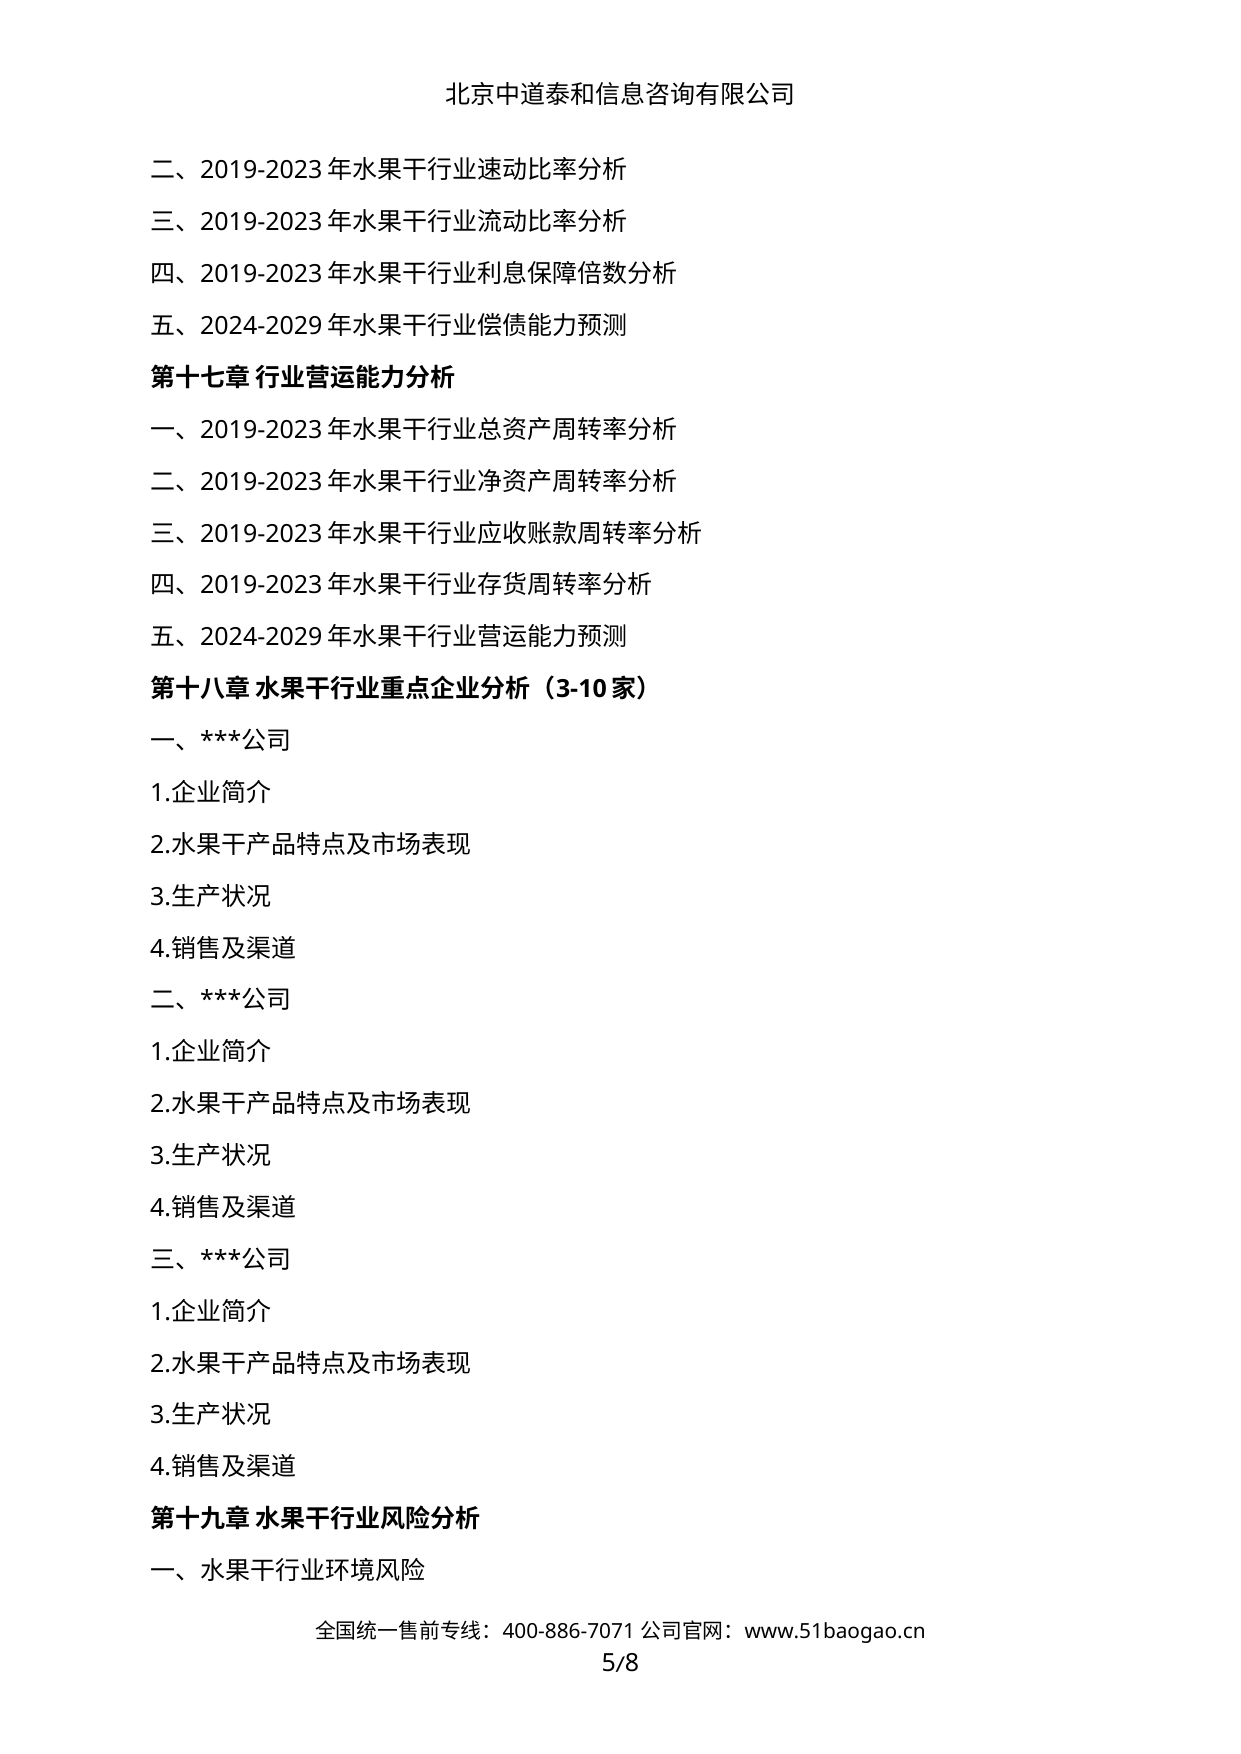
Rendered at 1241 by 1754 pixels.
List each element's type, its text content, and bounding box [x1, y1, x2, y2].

text 三、2019-2023年水果干行业应收账款周转率分析 [150, 513, 1090, 549]
text 四、2019-2023年水果干行业存货周转率分析 [150, 565, 1090, 601]
text 二、2019-2023年水果干行业速动比率分析 [150, 150, 1090, 186]
text 一、2019-2023年水果干行业总资产周转率分析 [150, 409, 1090, 446]
text 第十八章 水果干行业重点企业分析（3-10家） [150, 669, 1090, 705]
text 第十九章 水果干行业风险分析 [150, 1499, 1090, 1535]
text 4.销售及渠道 [150, 1447, 1090, 1483]
text 一、***公司 [150, 721, 1090, 757]
text 4.销售及渠道 [150, 1187, 1090, 1224]
text 二、***公司 [150, 980, 1090, 1016]
text 三、***公司 [150, 1239, 1090, 1276]
text 1.企业简介 [150, 772, 1090, 809]
text 3.生产状况 [150, 1136, 1090, 1172]
text 二、2019-2023年水果干行业净资产周转率分析 [150, 461, 1090, 497]
text 1.企业简介 [150, 1032, 1090, 1068]
text 2.水果干产品特点及市场表现 [150, 824, 1090, 861]
text 2.水果干产品特点及市场表现 [150, 1343, 1090, 1379]
text 三、2019-2023年水果干行业流动比率分析 [150, 202, 1090, 238]
text 五、2024-2029年水果干行业偿债能力预测 [150, 306, 1090, 342]
text 四、2019-2023年水果干行业利息保障倍数分析 [150, 254, 1090, 290]
text 2.水果干产品特点及市场表现 [150, 1084, 1090, 1120]
text 3.生产状况 [150, 876, 1090, 912]
text 3.生产状况 [150, 1395, 1090, 1431]
text 第十七章 行业营运能力分析 [150, 357, 1090, 394]
text 4.销售及渠道 [150, 928, 1090, 964]
text 五、2024-2029年水果干行业营运能力预测 [150, 617, 1090, 653]
text 一、水果干行业环境风险 [150, 1551, 1090, 1587]
text 1.企业简介 [150, 1291, 1090, 1327]
